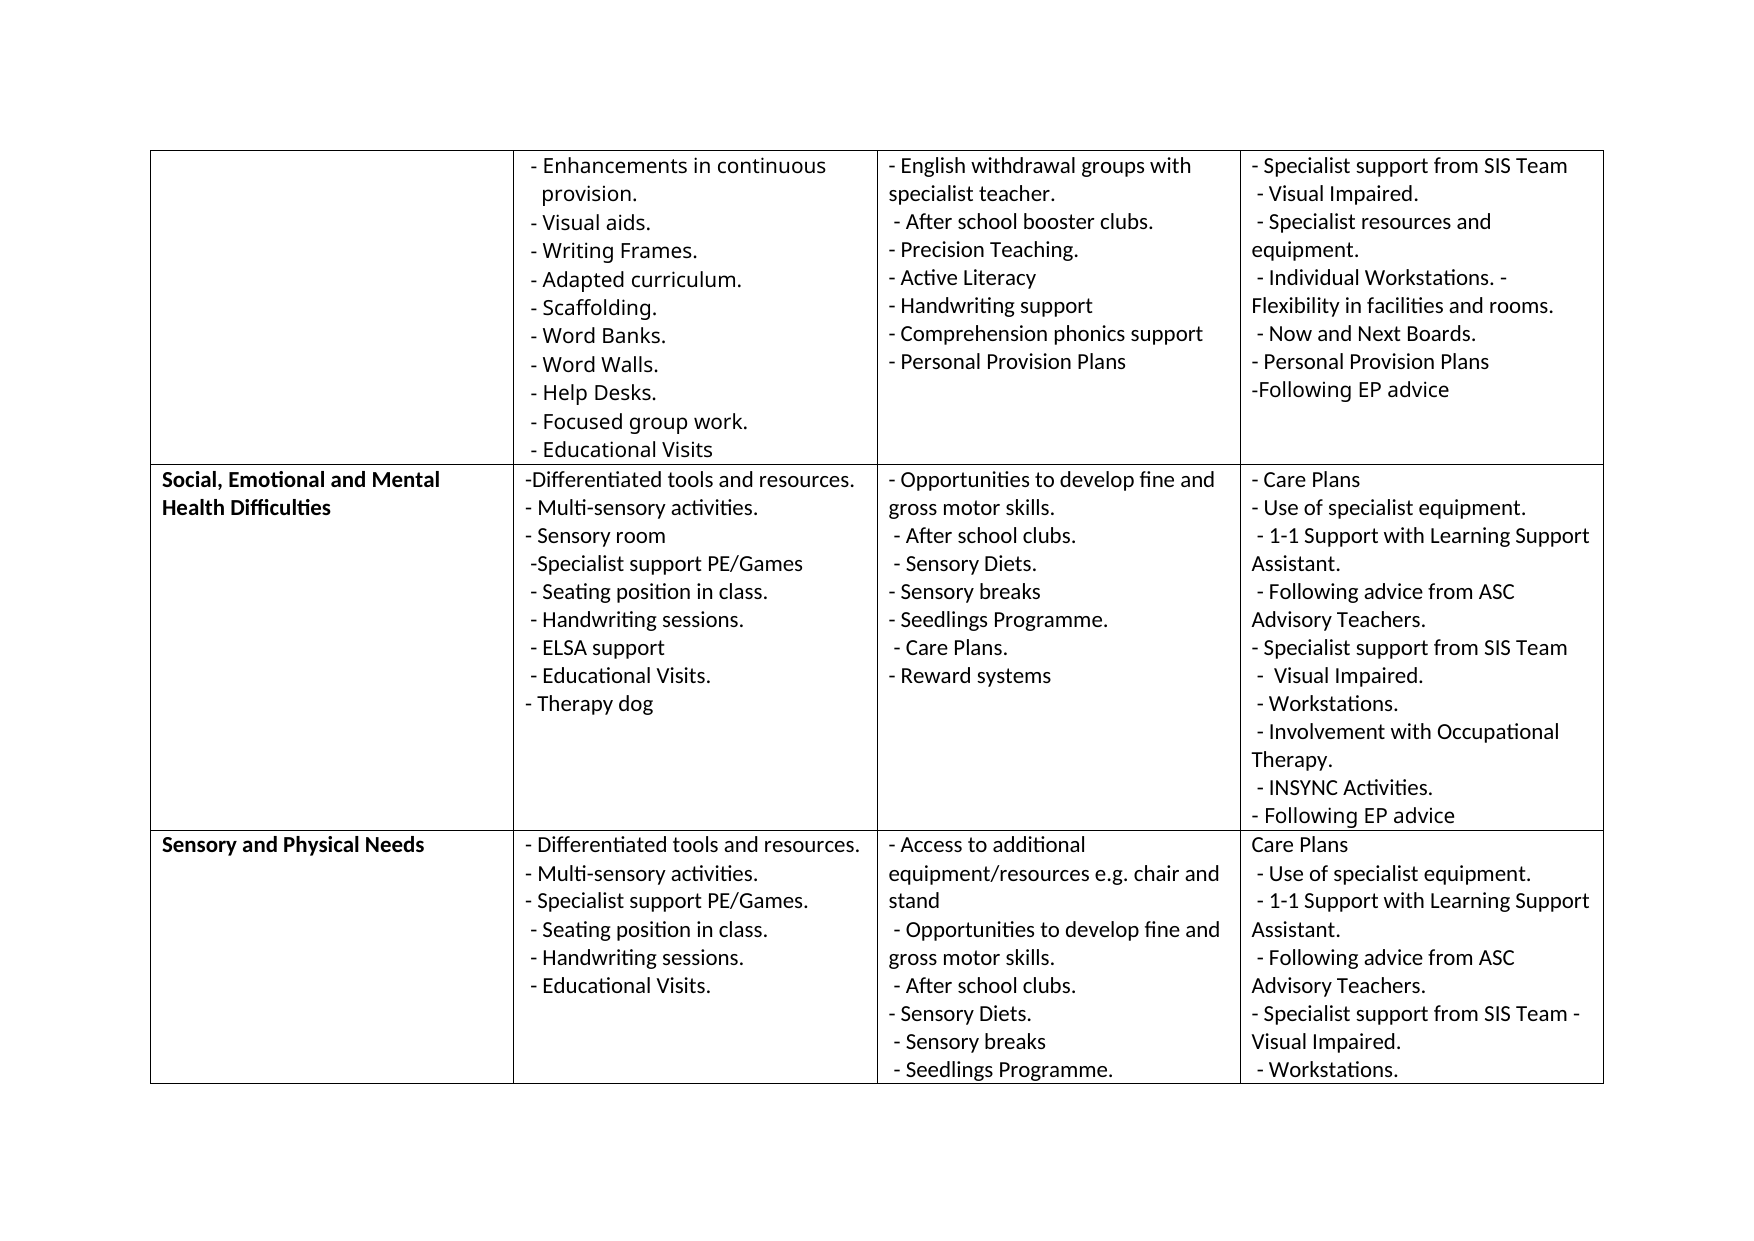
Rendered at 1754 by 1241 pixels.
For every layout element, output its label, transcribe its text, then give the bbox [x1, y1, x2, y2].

table_cell -Differentiated tools and resources. - Multi-sensory activities. - Sensory room -Specialist support PE/Games - Seating position in class. - Handwriting sessions. - ELSA support - Educational Visits. - Therapy dog [514, 465, 877, 829]
table_cell - Care Plans - Use of specialist equipment. - 1-1 Support with Learning Support Assistant. - Following advice from ASC Advisory Teachers. - Specialist support from SIS Team - Visual Impaired. - Workstations. - Involvement with Occupational Therapy. - INSYNC Activities. - Following EP advice [1241, 465, 1603, 829]
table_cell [878, 831, 1240, 1083]
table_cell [1241, 151, 1603, 464]
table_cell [514, 831, 877, 1083]
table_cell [878, 151, 1240, 464]
table_cell Social, Emotional and Mental Health Difficulties [151, 465, 513, 829]
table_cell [514, 151, 877, 464]
table_cell - Opportunities to develop fine and gross motor skills. - After school clubs. - Sensory Diets. - Sensory breaks - Seedlings Programme. - Care Plans. - Reward systems [878, 465, 1240, 829]
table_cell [1241, 831, 1603, 1083]
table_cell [151, 151, 513, 464]
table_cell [151, 831, 513, 1083]
